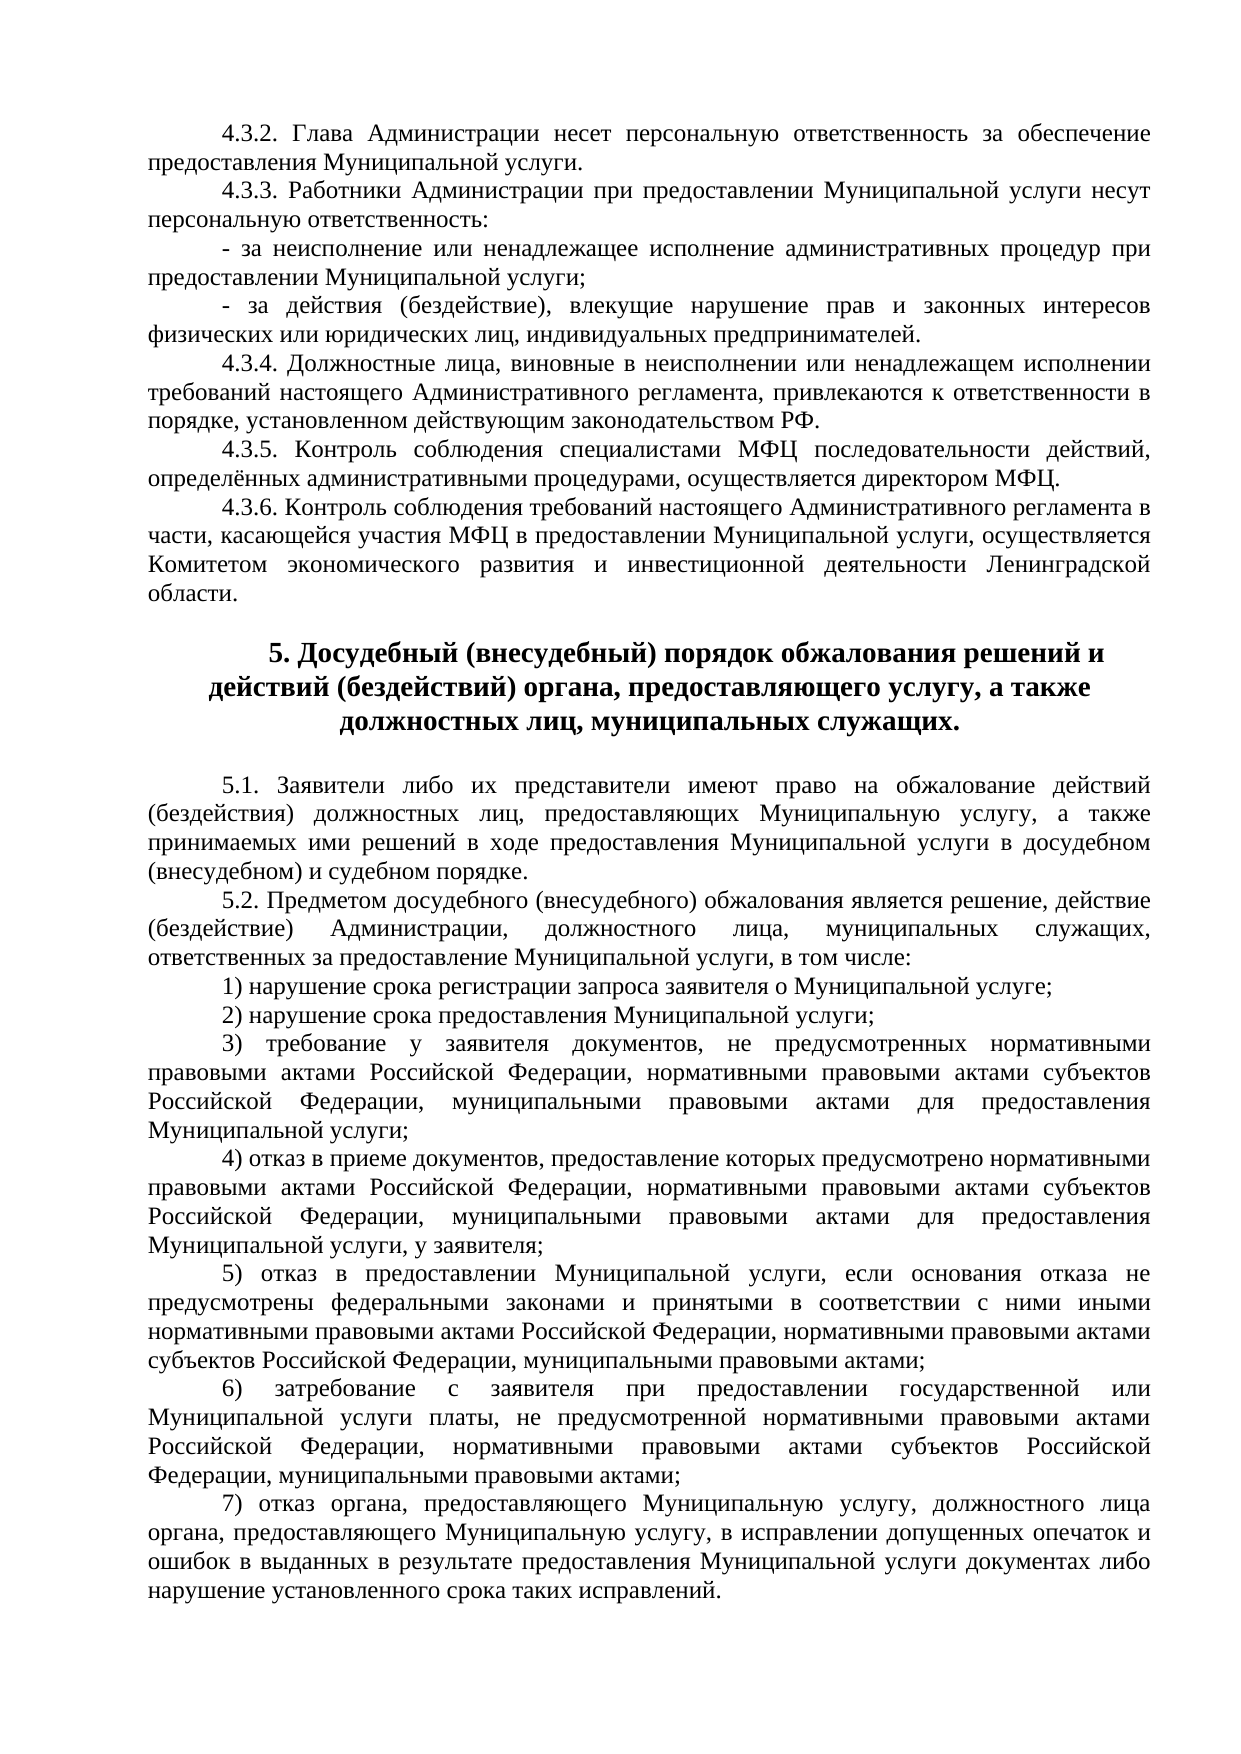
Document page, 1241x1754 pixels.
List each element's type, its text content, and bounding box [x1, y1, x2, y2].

text 6) затребование с заявителя при предоставлении государственной или Муниципальной услуги платы, не предусмотренной нормативными правовыми актами Российской Федерации, нормативными правовыми актами субъектов Российской Федерации, муниципальными правовыми актами; [148, 1373, 1152, 1488]
text 4.3.3. Работники Администрации при предоставлении Муниципальной услуги несут персональную ответственность: [148, 176, 1152, 233]
text 4.3.4. Должностные лица, виновные в неисполнении или ненадлежащем исполнении требований настоящего Административного регламента, привлекаются к ответственности в порядке, установленном действующим законодательством РФ. [148, 348, 1152, 434]
text 5. Досудебный (внесудебный) порядок обжалования решений и действий (бездействий) органа, предоставляющего услугу, а также должностных лиц, муниципальных служащих. [148, 636, 1152, 736]
text 3) требование у заявителя документов, не предусмотренных нормативными правовыми актами Российской Федерации, нормативными правовыми актами субъектов Российской Федерации, муниципальными правовыми актами для предоставления Муниципальной услуги; [148, 1028, 1152, 1143]
text 4) отказ в приеме документов, предоставление которых предусмотрено нормативными правовыми актами Российской Федерации, нормативными правовыми актами субъектов Российской Федерации, муниципальными правовыми актами для предоставления Муниципальной услуги, у заявителя; [148, 1143, 1152, 1258]
text 4.3.5. Контроль соблюдения специалистами МФЦ последовательности действий, определённых административными процедурами, осуществляется директором МФЦ. [148, 434, 1152, 492]
text 1) нарушение срока регистрации запроса заявителя о Муниципальной услуге; [148, 971, 1152, 1000]
text - за неисполнение или ненадлежащее исполнение административных процедур при предоставлении Муниципальной услуги; [148, 233, 1152, 291]
text 5.2. Предметом досудебного (внесудебного) обжалования является решение, действие (бездействие) Администрации, должностного лица, муниципальных служащих, ответственных за предоставление Муниципальной услуги, в том числе: [148, 885, 1152, 971]
text 2) нарушение срока предоставления Муниципальной услуги; [148, 1000, 1152, 1028]
text 5) отказ в предоставлении Муниципальной услуги, если основания отказа не предусмотрены федеральными законами и принятыми в соответствии с ними иными нормативными правовыми актами Российской Федерации, нормативными правовыми актами субъектов Российской Федерации, муниципальными правовыми актами; [148, 1258, 1152, 1373]
text 4.3.6. Контроль соблюдения требований настоящего Административного регламента в части, касающейся участия МФЦ в предоставлении Муниципальной услуги, осуществляется Комитетом экономического развития и инвестиционной деятельности Ленинградской области. [148, 492, 1152, 607]
text - за действия (бездействие), влекущие нарушение прав и законных интересов физических или юридических лиц, индивидуальных предпринимателей. [148, 291, 1152, 348]
text 7) отказ органа, предоставляющего Муниципальную услугу, должностного лица органа, предоставляющего Муниципальную услугу, в исправлении допущенных опечаток и ошибок в выданных в результате предоставления Муниципальной услуги документах либо нарушение установленного срока таких исправлений. [148, 1488, 1152, 1603]
text 4.3.2. Глава Администрации несет персональную ответственность за обеспечение предоставления Муниципальной услуги. [148, 118, 1152, 176]
text 5.1. Заявители либо их представители имеют право на обжалование действий (бездействия) должностных лиц, предоставляющих Муниципальную услугу, а также принимаемых ими решений в ходе предоставления Муниципальной услуги в досудебном (внесудебном) и судебном порядке. [148, 770, 1152, 885]
